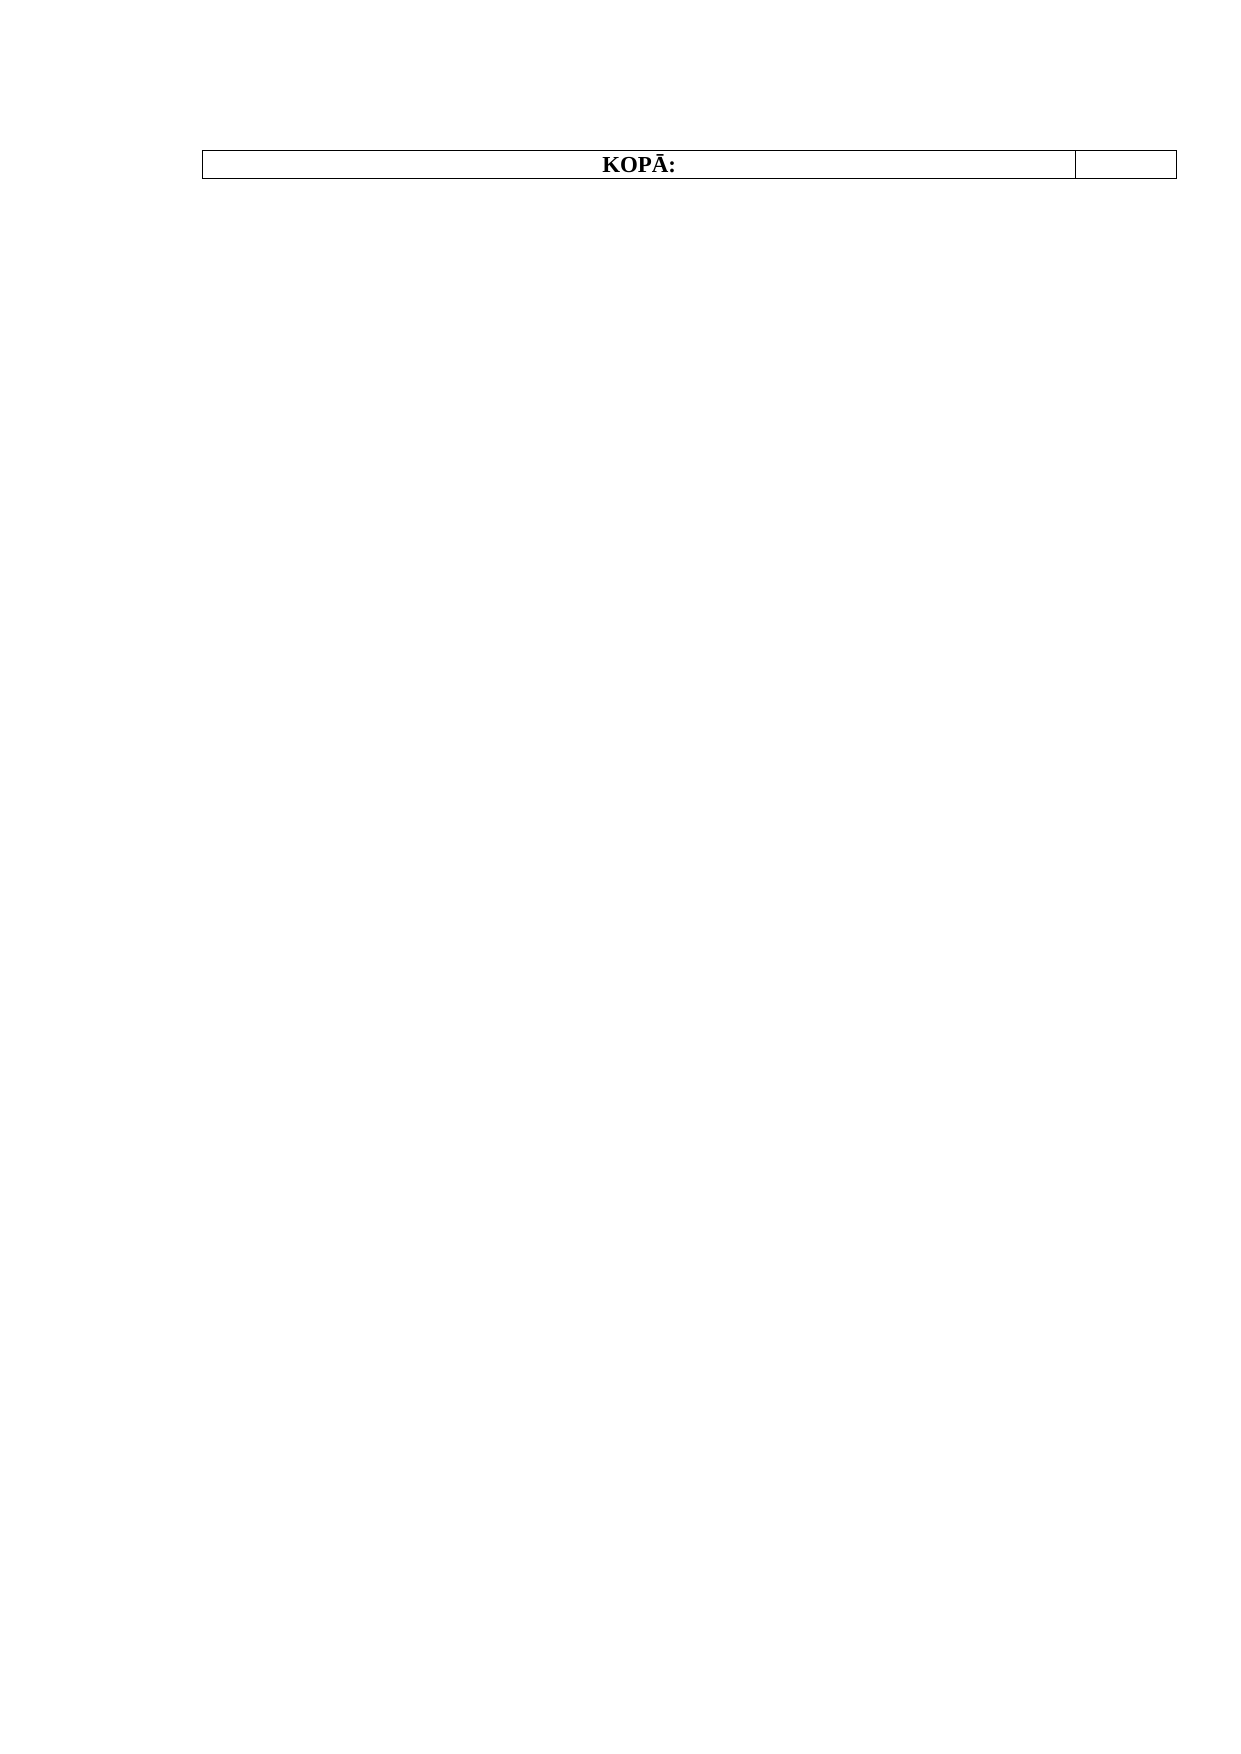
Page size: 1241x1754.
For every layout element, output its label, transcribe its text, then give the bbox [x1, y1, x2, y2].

table_cell [1076, 151, 1176, 177]
table_cell KOPĀ: [203, 151, 1075, 177]
